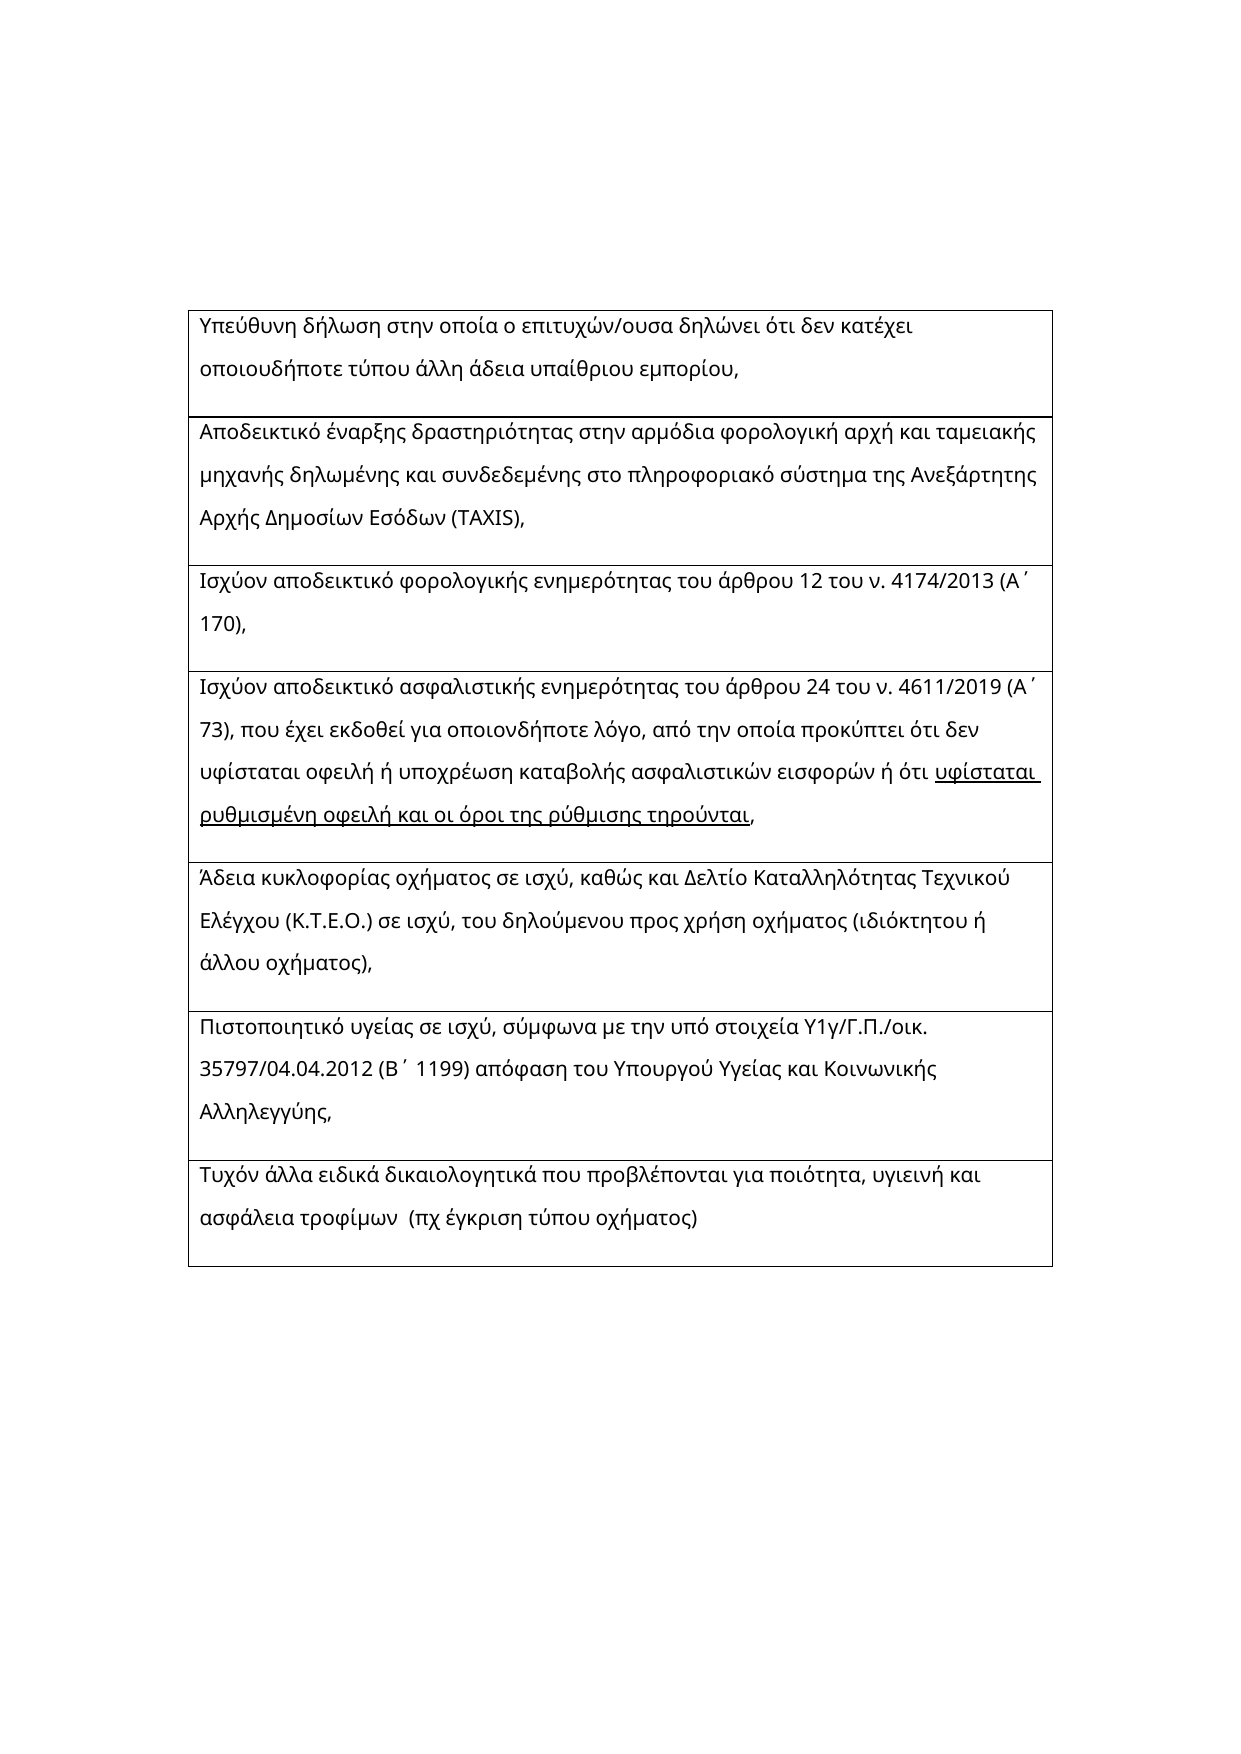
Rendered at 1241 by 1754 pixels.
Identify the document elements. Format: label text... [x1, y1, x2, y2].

table_cell Ισχύον αποδεικτικό ασφαλιστικής ενημερότητας του άρθρου 24 του ν. 4611/2019 (Α΄ 73), που έχει εκδοθεί για οποιονδήποτε λόγο, από την οποία προκύπτει ότι δεν υφίσταται οφειλή ή υποχρέωση καταβολής ασφαλιστικών εισφορών ή ότι υφίσταται ρυθμισμένη οφειλή και οι όροι της ρύθμισης τηρούνται, [189, 672, 1052, 862]
table_header Υπεύθυνη δήλωση στην οποία ο επιτυχών/ουσα δηλώνει ότι δεν κατέχει οποιουδήποτε τύπου άλλη άδεια υπαίθριου εμπορίου, [189, 311, 1052, 416]
table_cell Αποδεικτικό έναρξης δραστηριότητας στην αρμόδια φορολογική αρχή και ταμειακής μηχανής δηλωμένης και συνδεδεμένης στο πληροφοριακό σύστημα της Ανεξάρτητης Αρχής Δημοσίων Εσόδων (TAXIS), [189, 418, 1052, 565]
table_cell Ισχύον αποδεικτικό φορολογικής ενημερότητας του άρθρου 12 του ν. 4174/2013 (Α΄ 170), [189, 566, 1052, 671]
table_cell Τυχόν άλλα ειδικά δικαιολογητικά που προβλέπονται για ποιότητα, υγιεινή και ασφάλεια τροφίμων (πχ έγκριση τύπου οχήματος) [189, 1161, 1052, 1266]
table_cell Άδεια κυκλοφορίας οχήματος σε ισχύ, καθώς και Δελτίο Καταλληλότητας Τεχνικού Ελέγχου (Κ.Τ.Ε.Ο.) σε ισχύ, του δηλούμενου προς χρήση οχήματος (ιδιόκτητου ή άλλου οχήματος), [189, 863, 1052, 1011]
table_cell Πιστοποιητικό υγείας σε ισχύ, σύμφωνα με την υπό στοιχεία Υ1γ/Γ.Π./οικ. 35797/04.04.2012 (Β΄ 1199) απόφαση του Υπουργού Υγείας και Κοινωνικής Αλληλεγγύης, [189, 1012, 1052, 1159]
